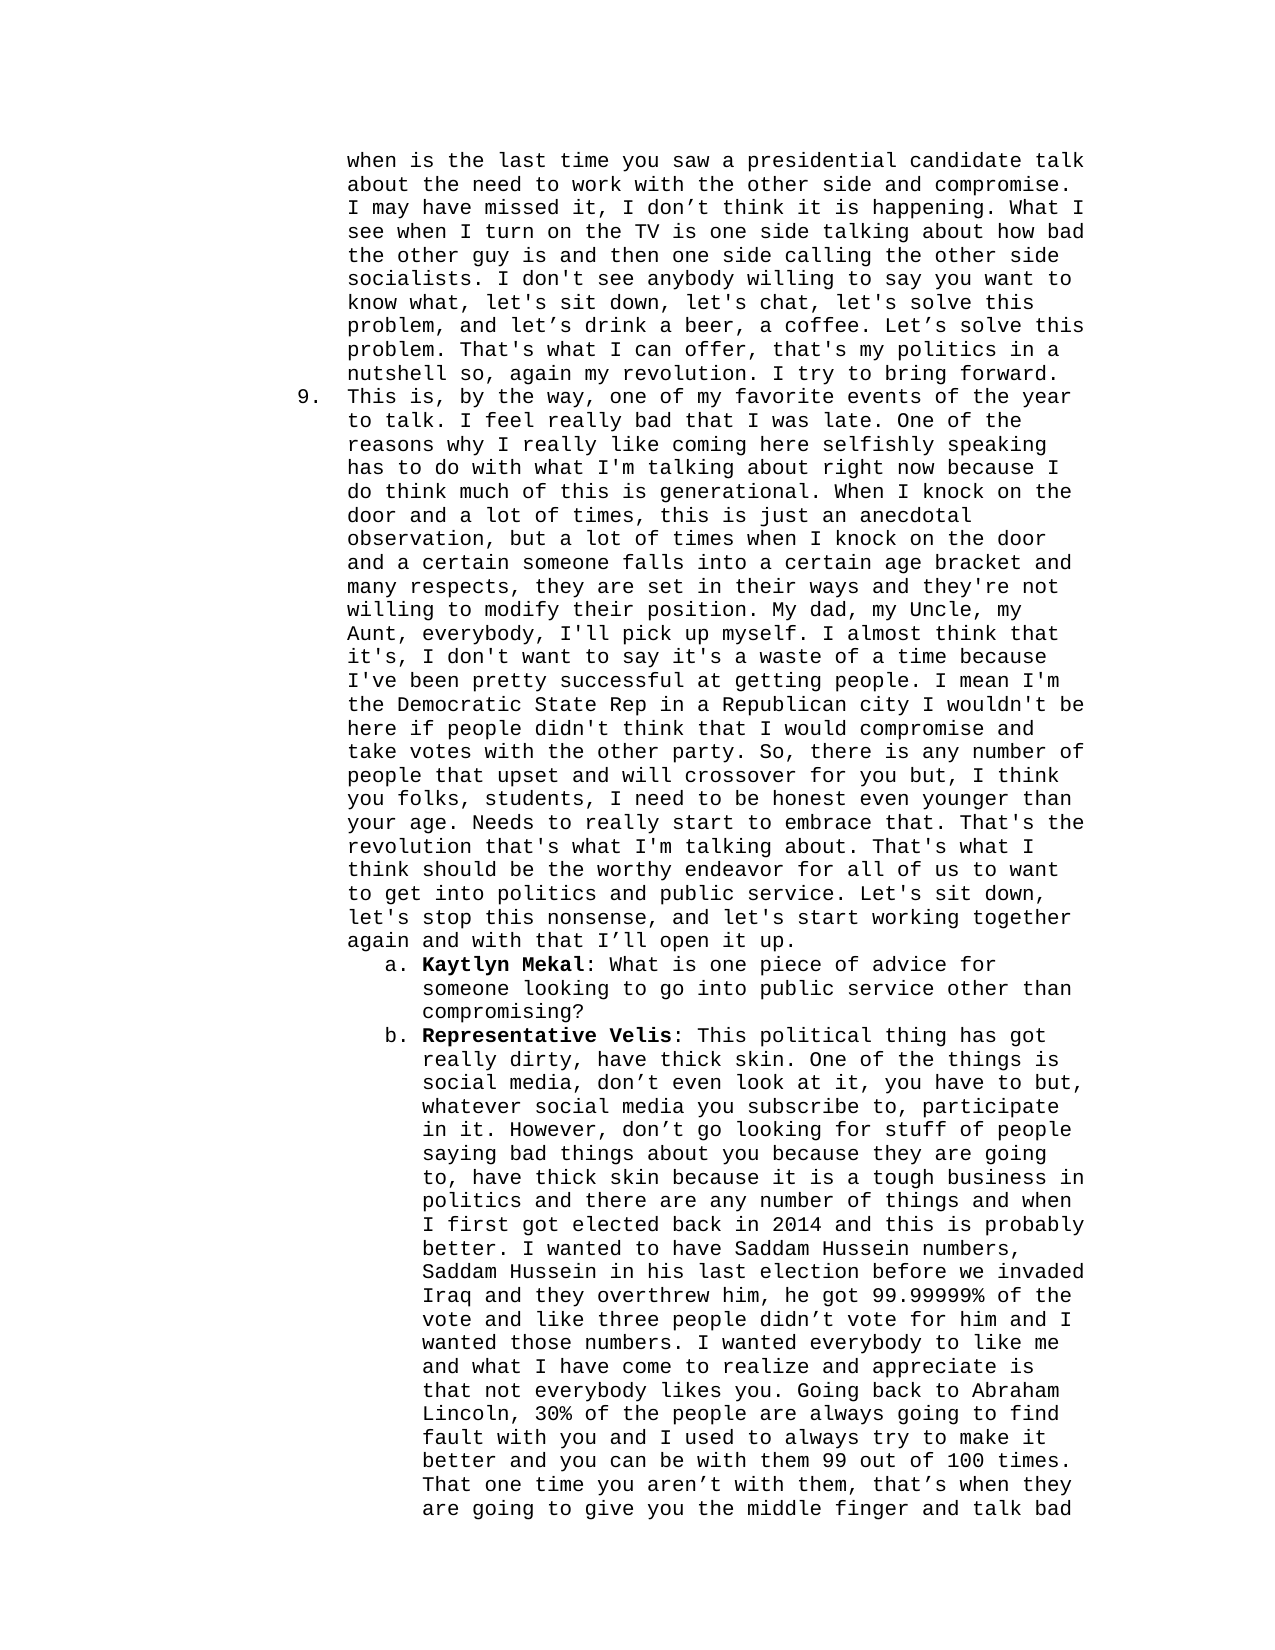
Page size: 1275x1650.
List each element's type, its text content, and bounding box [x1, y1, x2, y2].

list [384, 1025, 1087, 1521]
list This is, by the way, one of my favorite events of the year to talk. I feel really bad that I was late. One of the reasons why I really like coming here selfishly speaking has to do with what I'm talking about right now because I do think much of this is generational. When I knock on the door and a lot of times, this is just an anecdotal observation, but a lot of times when I knock on the door and a certain someone falls into a certain age bracket and many respects, they are set in their ways and they're not willing to modify their position. My dad, my Uncle, my Aunt, everybody, I'll pick up myself. I almost think that it's, I don't want to say it's a waste of a time because I've been pretty successful at getting people. I mean I'm the Democratic State Rep in a Republican city I wouldn't be here if people didn't think that I would compromise and take votes with the other party. So, there is any number of people that upset and will crossover for you but, I think you folks, students, I need to be honest even younger than your age. Needs to really start to embrace that. That's the revolution that's what I'm talking about. That's what I think should be the worthy endeavor for all of us to want to get into politics and public service. Let's sit down, let's stop this nonsense, and let's start working together again and with that I’ll open it up. [309, 386, 1087, 954]
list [309, 150, 1087, 386]
list Kaytlyn Mekal: What is one piece of advice for someone looking to go into public service other than compromising? [384, 954, 1087, 1025]
